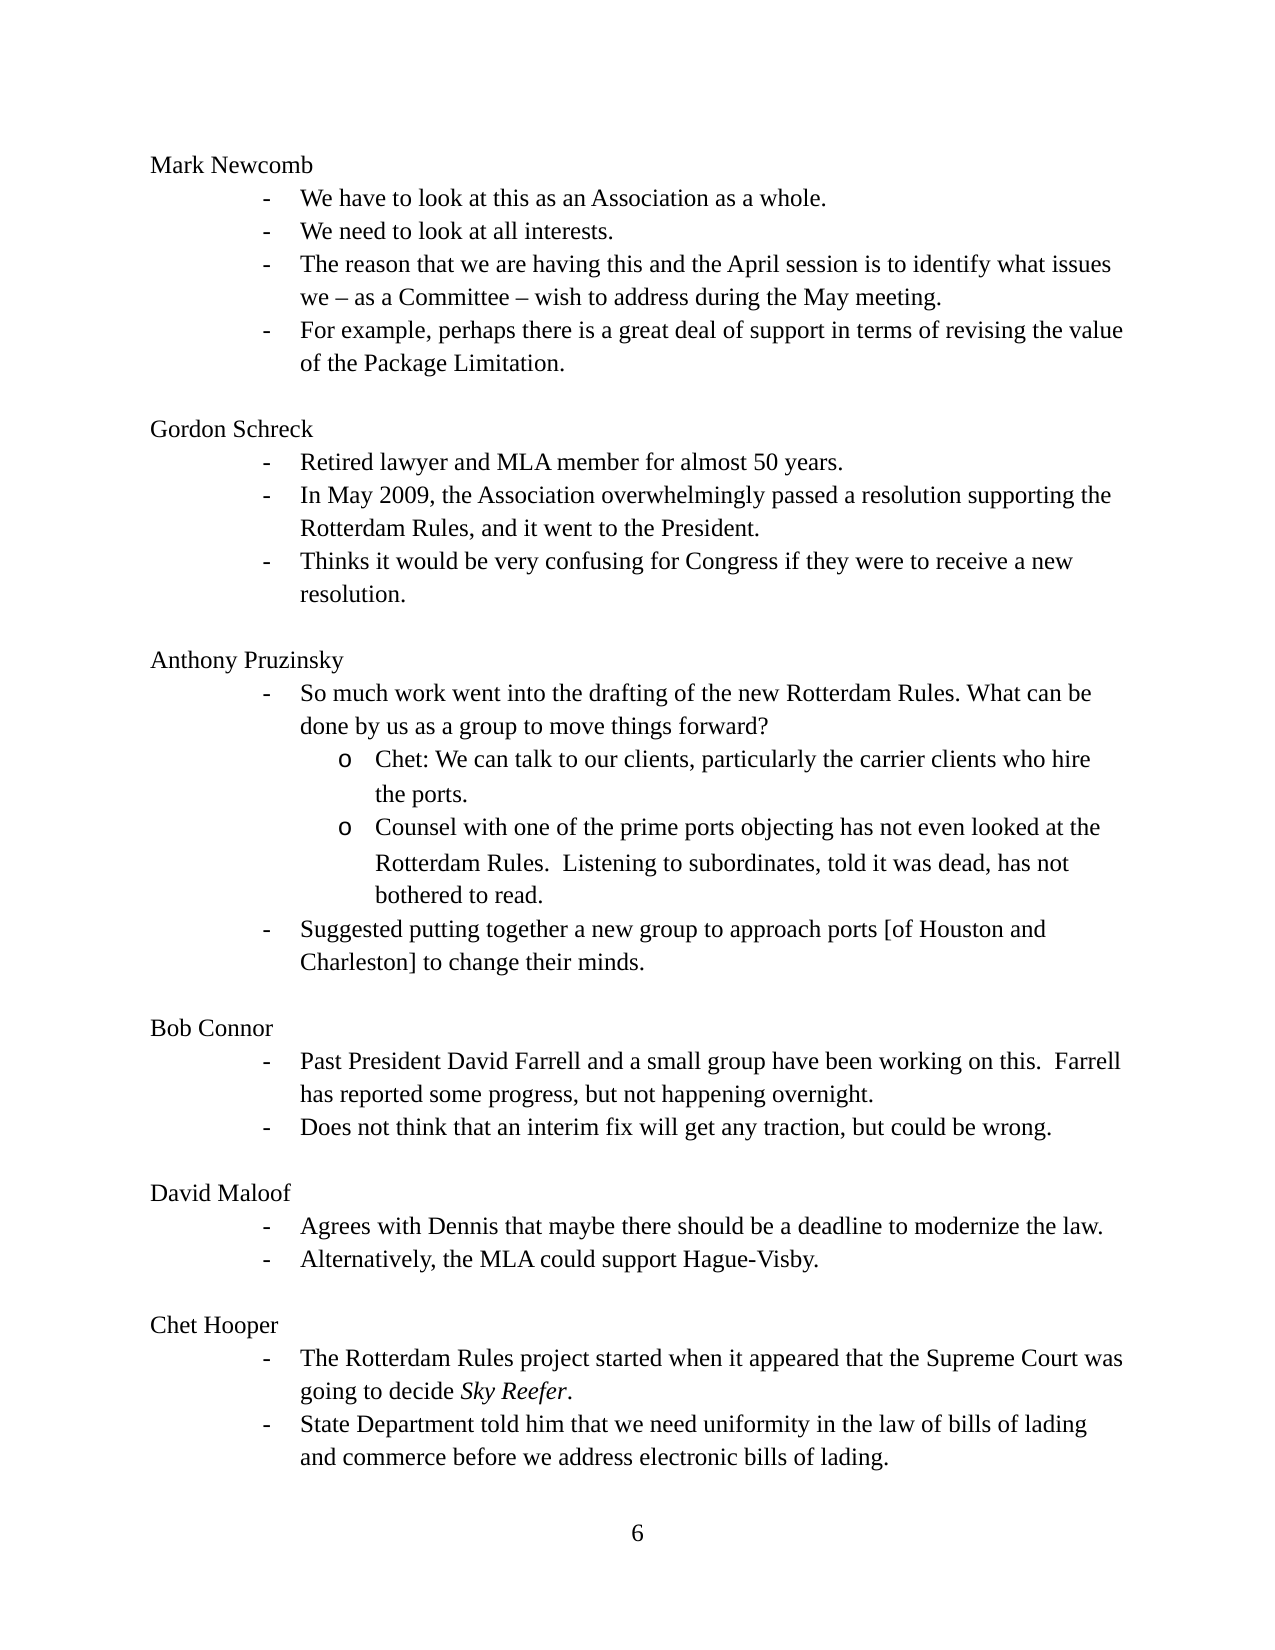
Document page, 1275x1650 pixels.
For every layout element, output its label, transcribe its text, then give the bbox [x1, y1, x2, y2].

list So much work went into the drafting of the new Rotterdam Rules. What can be done by us as a group to move things forward? [262, 678, 1125, 740]
list State Department told him that we need uniformity in the law of bills of lading and commerce before we address electronic bills of lading. [262, 1409, 1125, 1471]
list Does not think that an interim fix will get any traction, but could be wrong. [262, 1112, 1125, 1141]
list In May 2009, the Association overwhelmingly passed a resolution supporting the Rotterdam Rules, and it went to the President. [262, 480, 1125, 542]
list Retired lawyer and MLA member for almost 50 years. [262, 447, 1125, 476]
text Anthony Pruzinsky [150, 645, 1125, 674]
list Counsel with one of the prime ports objecting has not even looked at the Rotterdam Rules. Listening to subordinates, told it was dead, has not bothered to read. [337, 812, 1125, 909]
text David Maloof [150, 1178, 1125, 1207]
list Past President David Farrell and a small group have been working on this. Farrell has reported some progress, but not happening overnight. [262, 1046, 1125, 1107]
text Bob Connor [150, 1013, 1125, 1041]
list The Rotterdam Rules project started when it appeared that the Supreme Court was going to decide Sky Reefer. [262, 1343, 1125, 1405]
list For example, perhaps there is a great deal of support in terms of revising the value of the Package Limitation. [262, 315, 1125, 377]
text Gordon Schreck [150, 414, 1125, 443]
text Chet Hooper [150, 1310, 1125, 1339]
list Thinks it would be very confusing for Congress if they were to receive a new resolution. [262, 546, 1125, 608]
list We need to look at all interests. [262, 216, 1125, 245]
list We have to look at this as an Association as a whole. [262, 183, 1125, 212]
text Mark Newcomb [150, 150, 1125, 179]
list Agrees with Dennis that maybe there should be a deadline to modernize the law. [262, 1211, 1125, 1239]
list Chet: We can talk to our clients, particularly the carrier clients who hire the ports. [337, 744, 1125, 808]
list Alternatively, the MLA could support Hague-Visby. [262, 1244, 1125, 1273]
list The reason that we are having this and the April session is to identify what issues we – as a Committee – wish to address during the May meeting. [262, 249, 1125, 311]
list Suggested putting together a new group to approach ports [of Houston and Charleston] to change their minds. [262, 914, 1125, 975]
